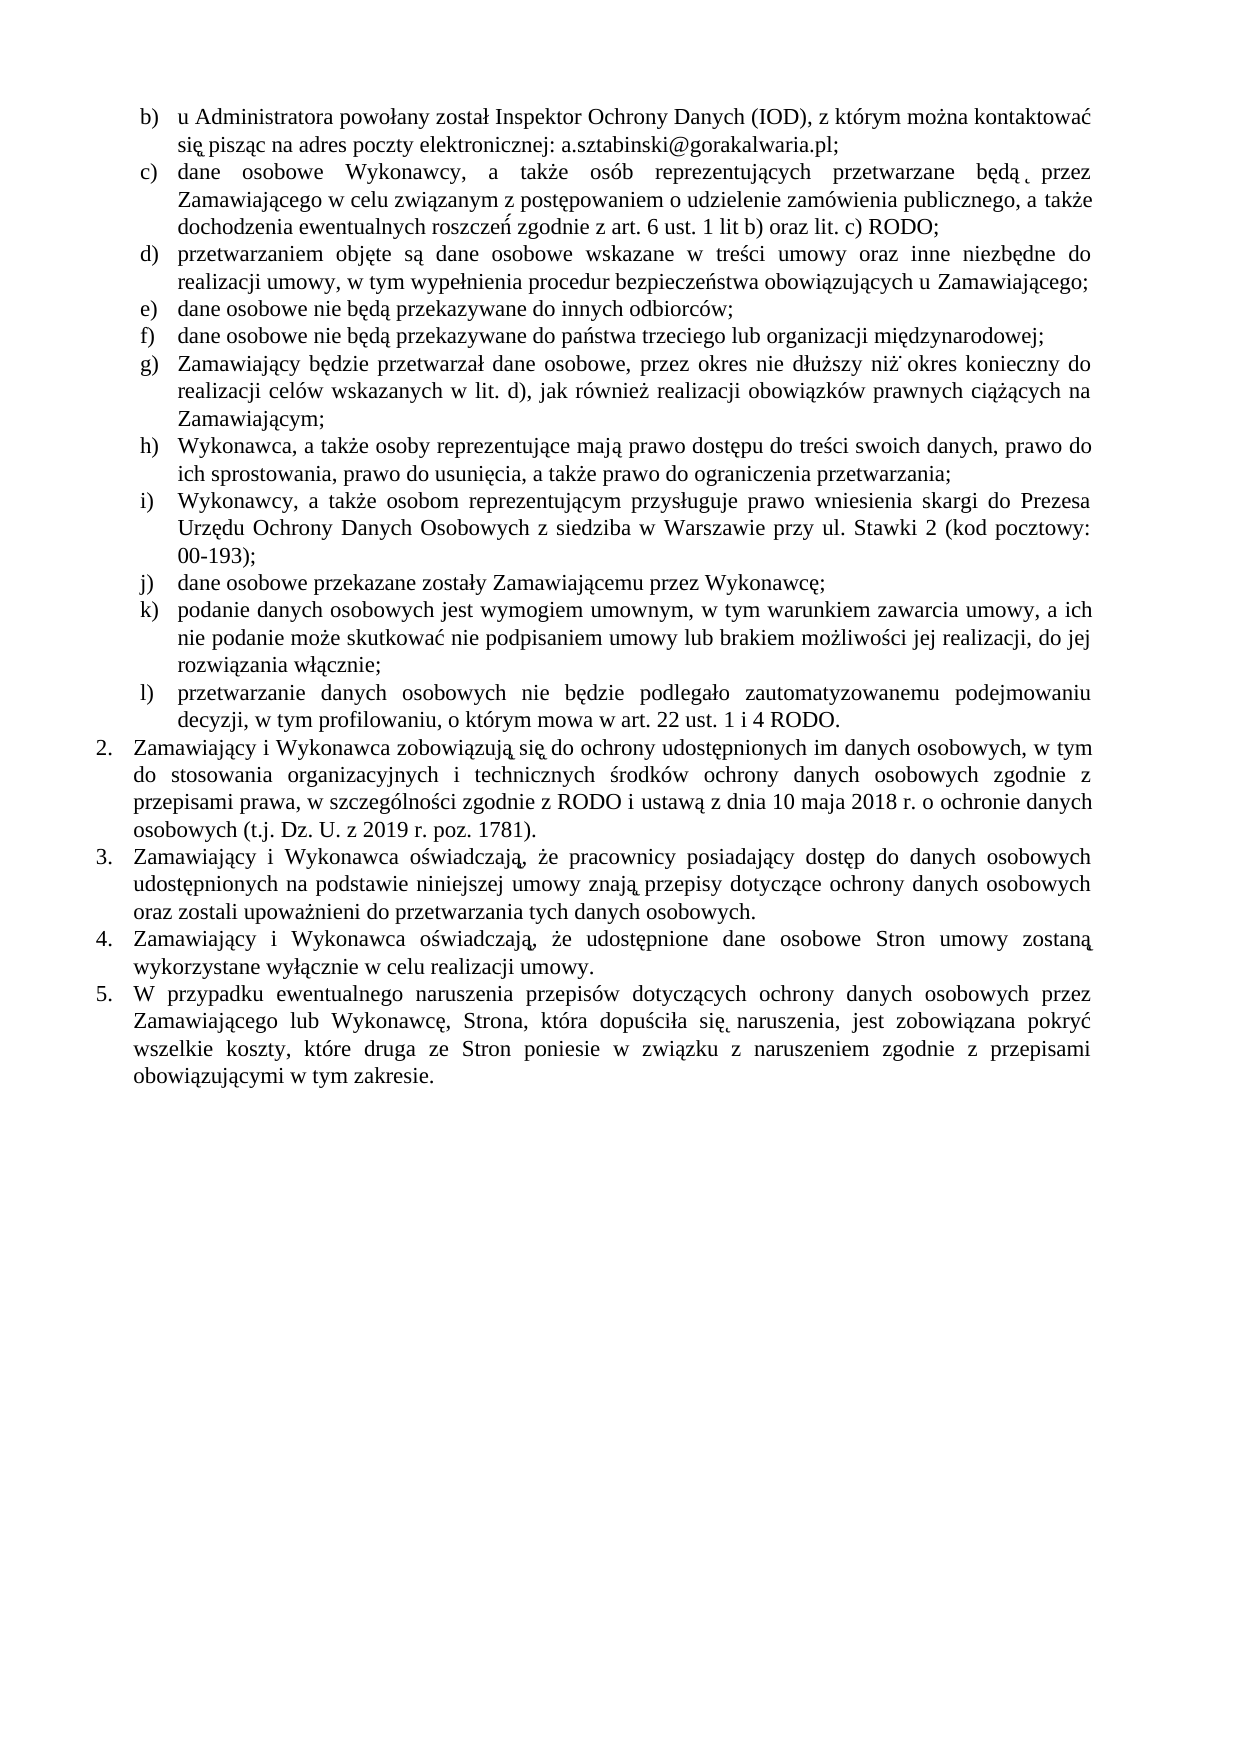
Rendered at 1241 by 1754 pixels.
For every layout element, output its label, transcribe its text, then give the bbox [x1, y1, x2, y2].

list Zamawiający i Wykonawca zobowiązują̨ się̨ do ochrony udostępnionych im danych osobowych, w tym do stosowania organizacyjnych i technicznych środków ochrony danych osobowych zgodnie z przepisami prawa, w szczególności zgodnie z RODO i ustawą z dnia 10 maja 2018 r. o ochronie danych osobowych (t.j. Dz. U. z 2019 r. poz. 1781). [96, 733, 1092, 842]
list przetwarzaniem objęte są dane osobowe wskazane w treści umowy oraz inne niezbędne do realizacji umowy, w tym wypełnienia procedur bezpieczeństwa obowiązujących u Zamawiającego; [140, 240, 1092, 294]
list W przypadku ewentualnego naruszenia przepisów dotyczących ochrony danych osobowych przez Zamawiającego lub Wykonawcę, Strona, która dopuściła się̨ naruszenia, jest zobowiązana pokryć wszelkie koszty, które druga ze Stron poniesie w związku z naruszeniem zgodnie z przepisami obowiązującymi w tym zakresie. [96, 980, 1092, 1089]
list dane osobowe nie będą przekazywane do innych odbiorców; [140, 295, 1092, 322]
list Wykonawca, a także osoby reprezentujące mają prawo dostępu do treści swoich danych, prawo do ich sprostowania, prawo do usunięcia, a także prawo do ograniczenia przetwarzania; [140, 432, 1092, 486]
list przetwarzanie danych osobowych nie będzie podlegało zautomatyzowanemu podejmowaniu decyzji, w tym profilowaniu, o którym mowa w art. 22 ust. 1 i 4 RODO. [140, 679, 1092, 732]
list Wykonawcy, a także osobom reprezentującym przysługuje prawo wniesienia skargi do Prezesa Urzędu Ochrony Danych Osobowych z siedziba w Warszawie przy ul. Stawki 2 (kod pocztowy: 00-193); [140, 487, 1092, 568]
list dane osobowe przekazane zostały Zamawiającemu przez Wykonawcę; [140, 569, 1092, 596]
list podanie danych osobowych jest wymogiem umownym, w tym warunkiem zawarcia umowy, a ich nie podanie może skutkować nie podpisaniem umowy lub brakiem możliwości jej realizacji, do jej rozwiązania włącznie; [140, 597, 1092, 678]
list dane osobowe nie będą przekazywane do państwa trzeciego lub organizacji międzynarodowej; [140, 323, 1092, 349]
list u Administratora powołany został Inspektor Ochrony Danych (IOD), z którym można kontaktować się̨ pisząc na adres poczty elektronicznej: a.sztabinski@gorakalwaria.pl; [140, 103, 1092, 157]
list dane osobowe Wykonawcy, a także osób reprezentujących przetwarzane będą̨ przez Zamawiającego w celu związanym z postępowaniem o udzielenie zamówienia publicznego, a także dochodzenia ewentualnych roszczeń́ zgodnie z art. 6 ust. 1 lit b) oraz lit. c) RODO; [140, 158, 1092, 239]
list Zamawiający i Wykonawca oświadczają̨, że udostępnione dane osobowe Stron umowy zostaną̨ wykorzystane wyłącznie w celu realizacji umowy. [96, 925, 1092, 979]
list Zamawiający i Wykonawca oświadczają̨, że pracownicy posiadający dostęp do danych osobowych udostępnionych na podstawie niniejszej umowy znają̨ przepisy dotyczące ochrony danych osobowych oraz zostali upoważnieni do przetwarzania tych danych osobowych. [96, 843, 1092, 924]
list Zamawiający będzie przetwarzał dane osobowe, przez okres nie dłuższy niż̇ okres konieczny do realizacji celów wskazanych w lit. d), jak również realizacji obowiązków prawnych ciążących na Zamawiającym; [140, 350, 1092, 431]
